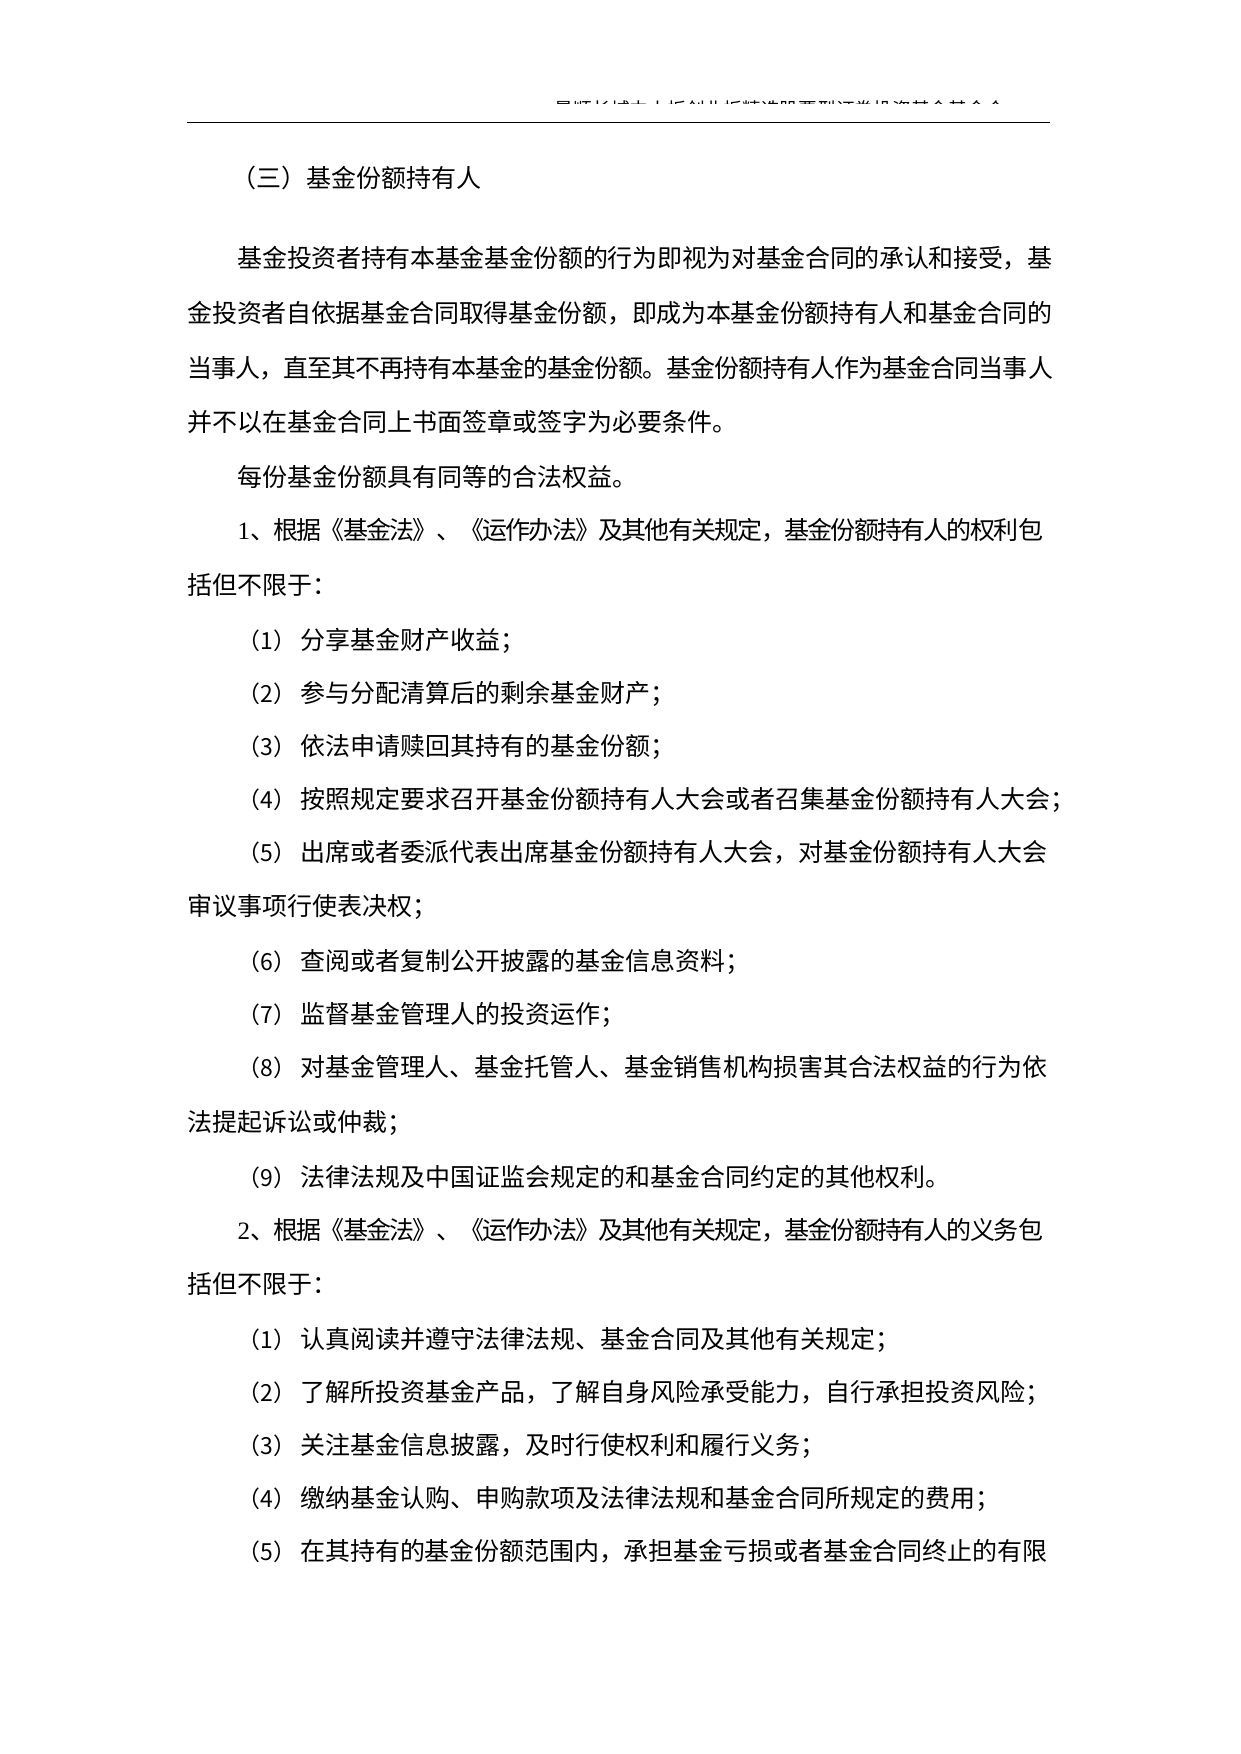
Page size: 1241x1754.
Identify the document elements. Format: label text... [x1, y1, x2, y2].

list 对基金管理人、基金托管人、基金销售机构损害其合法权益的行为依法提起诉讼或仲裁； [187, 1048, 1052, 1139]
list 分享基金财产收益； [237, 620, 1078, 657]
list 法律法规及中国证监会规定的和基金合同约定的其他权利。 [237, 1157, 1078, 1193]
list 按照规定要求召开基金份额持有人大会或者召集基金份额持有人大会； [237, 779, 1078, 816]
text 2、根据《基金法》、《运作办法》及其他有关规定，基金份额持有人的义务包括但不限于： [187, 1210, 1052, 1301]
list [187, 1532, 1052, 1568]
list 了解所投资基金产品，了解自身风险承受能力，自行承担投资风险； [237, 1373, 1078, 1409]
list 关注基金信息披露，及时行使权利和履行义务； [237, 1426, 1078, 1462]
text 每份基金份额具有同等的合法权益。 [237, 458, 1078, 494]
list 认真阅读并遵守法律法规、基金合同及其他有关规定； [237, 1320, 1078, 1356]
list 出席或者委派代表出席基金份额持有人大会，对基金份额持有人大会审议事项行使表决权； [187, 832, 1052, 923]
text （三）基金份额持有人 [231, 159, 1078, 195]
list 参与分配清算后的剩余基金财产； [237, 673, 1078, 709]
list 查阅或者复制公开披露的基金信息资料； [237, 942, 1078, 978]
list 缴纳基金认购、申购款项及法律法规和基金合同所规定的费用； [237, 1479, 1078, 1515]
text 1、根据《基金法》、《运作办法》及其他有关规定，基金份额持有人的权利包括但不限于： [187, 511, 1052, 602]
text 基金投资者持有本基金基金份额的行为即视为对基金合同的承认和接受，基金投资者自依据基金合同取得基金份额，即成为本基金份额持有人和基金合同的当事人，直至其不再持有本基金的基金份额。基金份额持有人作为基金合同当事人并不以在基金合同上书面签章或签字为必要条件。 [187, 239, 1053, 439]
list 监督基金管理人的投资运作； [237, 995, 1078, 1031]
list 依法申请赎回其持有的基金份额； [237, 726, 1078, 762]
